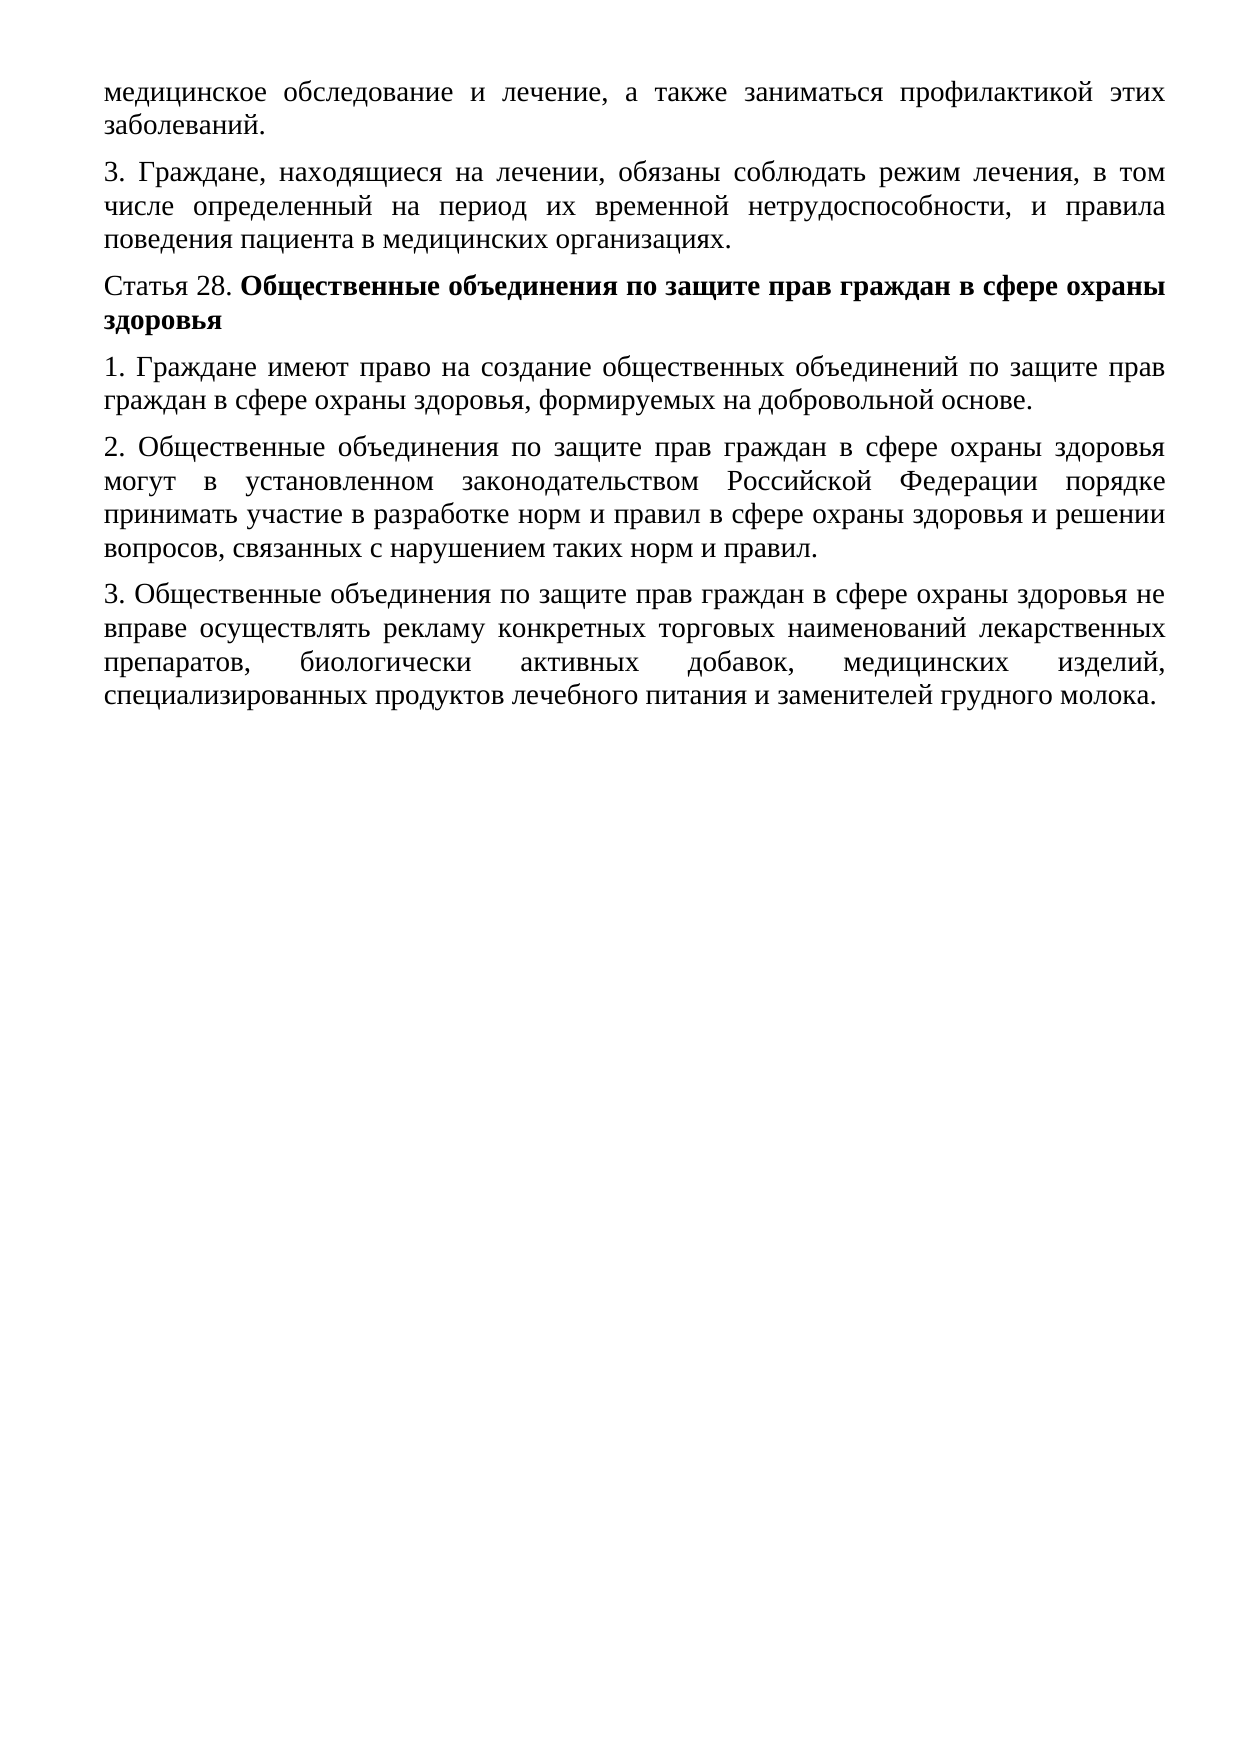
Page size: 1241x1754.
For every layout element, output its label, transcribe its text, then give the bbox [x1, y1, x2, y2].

text 2. Общественные объединения по защите прав граждан в сфере охраны здоровья могут в установленном законодательством Российской Федерации порядке принимать участие в разработке норм и правил в сфере охраны здоровья и решении вопросов, связанных с нарушением таких норм и правил. [103, 429, 1167, 563]
text 3. Граждане, находящиеся на лечении, обязаны соблюдать режим лечения, в том числе определенный на период их временной нетрудоспособности, и правила поведения пациента в медицинских организациях. [103, 154, 1167, 255]
text 3. Общественные объединения по защите прав граждан в сфере охраны здоровья не вправе осуществлять рекламу конкретных торговых наименований лекарственных препаратов, биологически активных добавок, медицинских изделий, специализированных продуктов лечебного питания и заменителей грудного молока. [103, 577, 1167, 711]
text Статья 28. Общественные объединения по защите прав граждан в сфере охраны здоровья [103, 268, 1167, 335]
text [103, 74, 1167, 141]
text 1. Граждане имеют право на создание общественных объединений по защите прав граждан в сфере охраны здоровья, формируемых на добровольной основе. [103, 349, 1167, 416]
